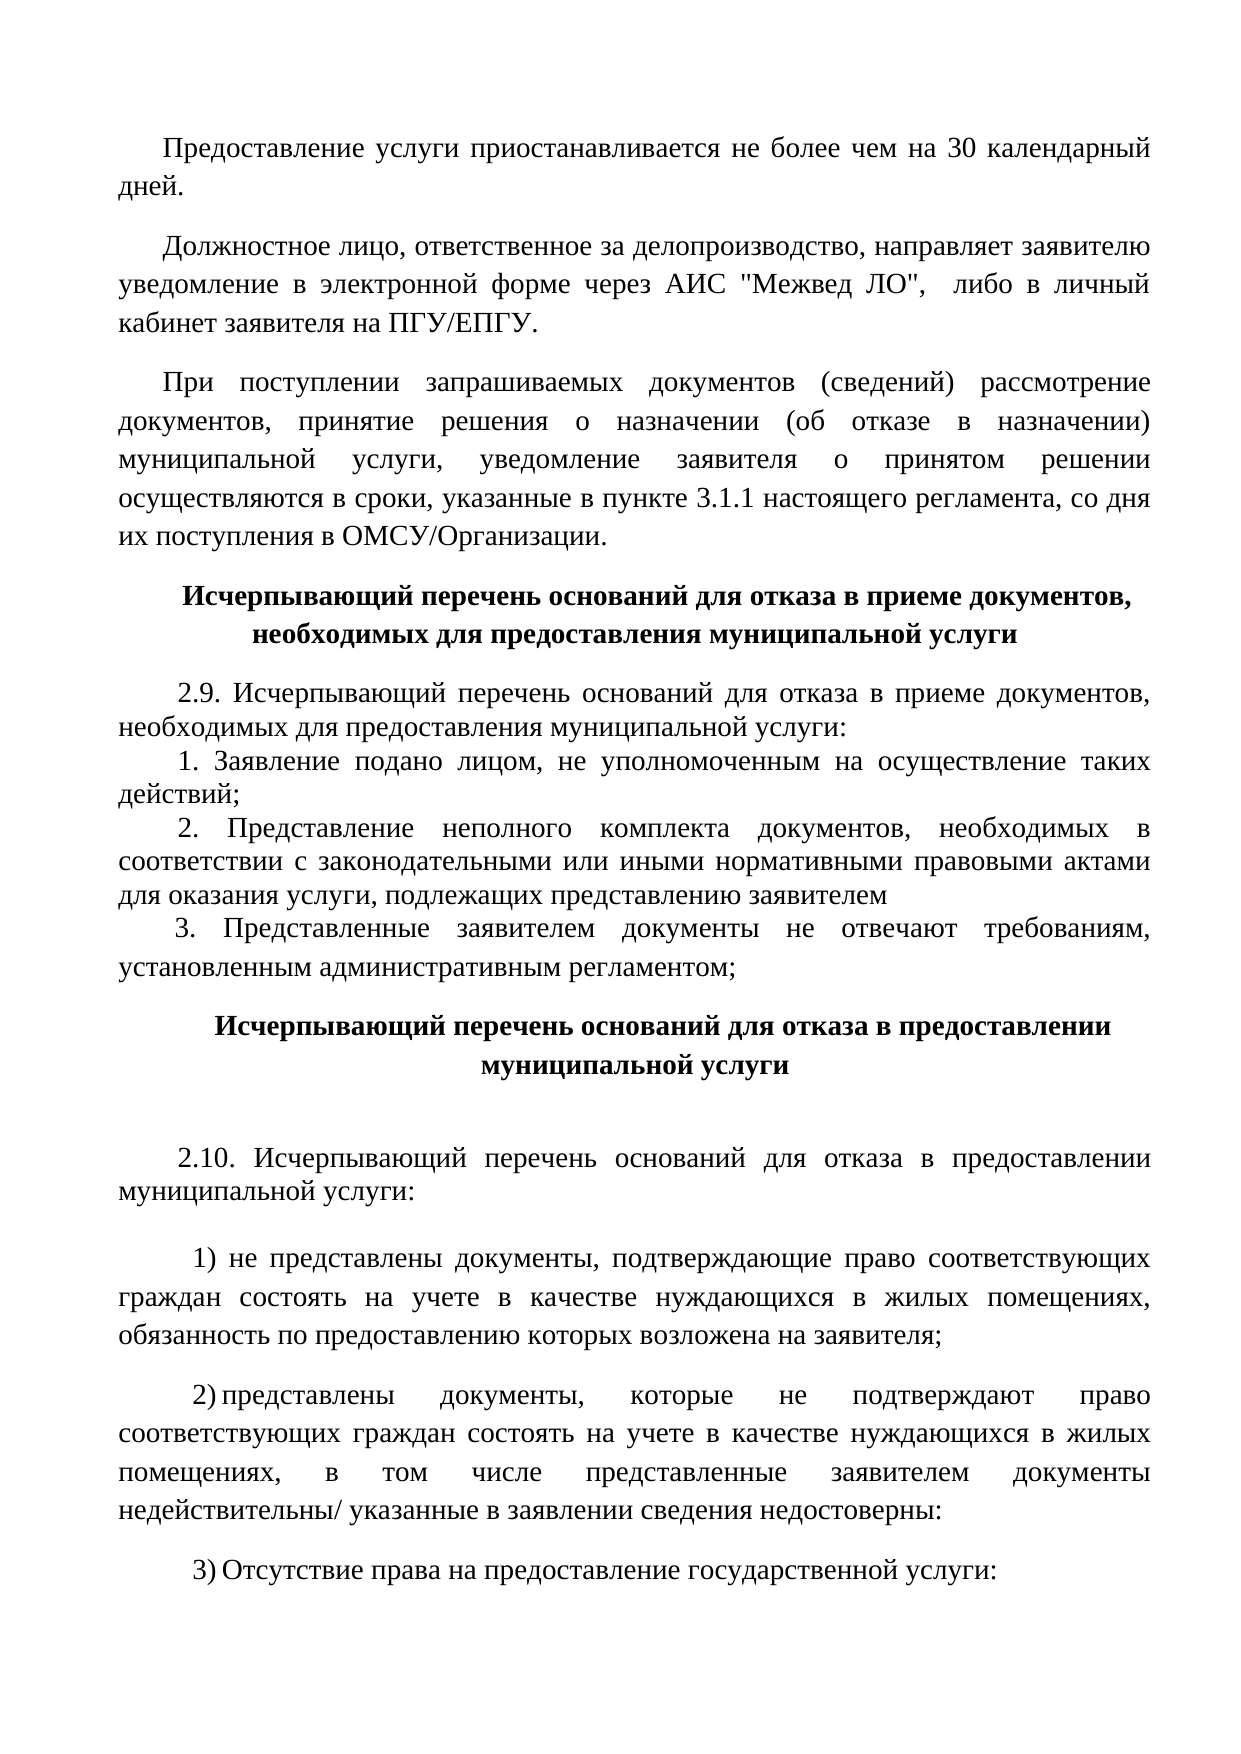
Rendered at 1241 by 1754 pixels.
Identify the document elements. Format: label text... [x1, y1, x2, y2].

text Исчерпывающий перечень оснований для отказа в предоставлении муниципальной услуги [118, 1008, 1152, 1080]
text 1) не представлены документы, подтверждающие право соответствующих граждан состоять на учете в качестве нуждающихся в жилых помещениях, обязанность по предоставлению которых возложена на заявителя; [118, 1240, 1152, 1351]
text 1. Заявление подано лицом, не уполномоченным на осуществление таких действий; [118, 743, 1152, 810]
text 3. Представленные заявителем документы не отвечают требованиям, установленным административным регламентом; [118, 910, 1152, 982]
text 2) представлены документы, которые не подтверждают право соответствующих граждан состоять на учете в качестве нуждающихся в жилых помещениях, в том числе представленные заявителем документы недействительны/ указанные в заявлении сведения недостоверны: [118, 1377, 1152, 1526]
text 2.9. Исчерпывающий перечень оснований для отказа в приеме документов, необходимых для предоставления муниципальной услуги: [118, 676, 1152, 743]
text Исчерпывающий перечень оснований для отказа в приеме документов, необходимых для предоставления муниципальной услуги [118, 578, 1152, 650]
text Предоставление услуги приостанавливается не более чем на 30 календарный дней. [118, 130, 1152, 202]
text 3) Отсутствие права на предоставление государственной услуги: [118, 1552, 1152, 1585]
text Должностное лицо, ответственное за делопроизводство, направляет заявителю уведомление в электронной форме через АИС "Межвед ЛО", либо в личный кабинет заявителя на ПГУ/ЕПГУ. [118, 228, 1152, 338]
text 2.10. Исчерпывающий перечень оснований для отказа в предоставлении муниципальной услуги: [118, 1140, 1152, 1207]
text 2. Представление неполного комплекта документов, необходимых в соответствии с законодательными или иными нормативными правовыми актами для оказания услуги, подлежащих представлению заявителем [118, 810, 1152, 910]
text При поступлении запрашиваемых документов (сведений) рассмотрение документов, принятие решения о назначении (об отказе в назначении) муниципальной услуги, уведомление заявителя о принятом решении осуществляются в сроки, указанные в пункте 3.1.1 настоящего регламента, со дня их поступления в ОМСУ/Организации. [118, 364, 1152, 552]
